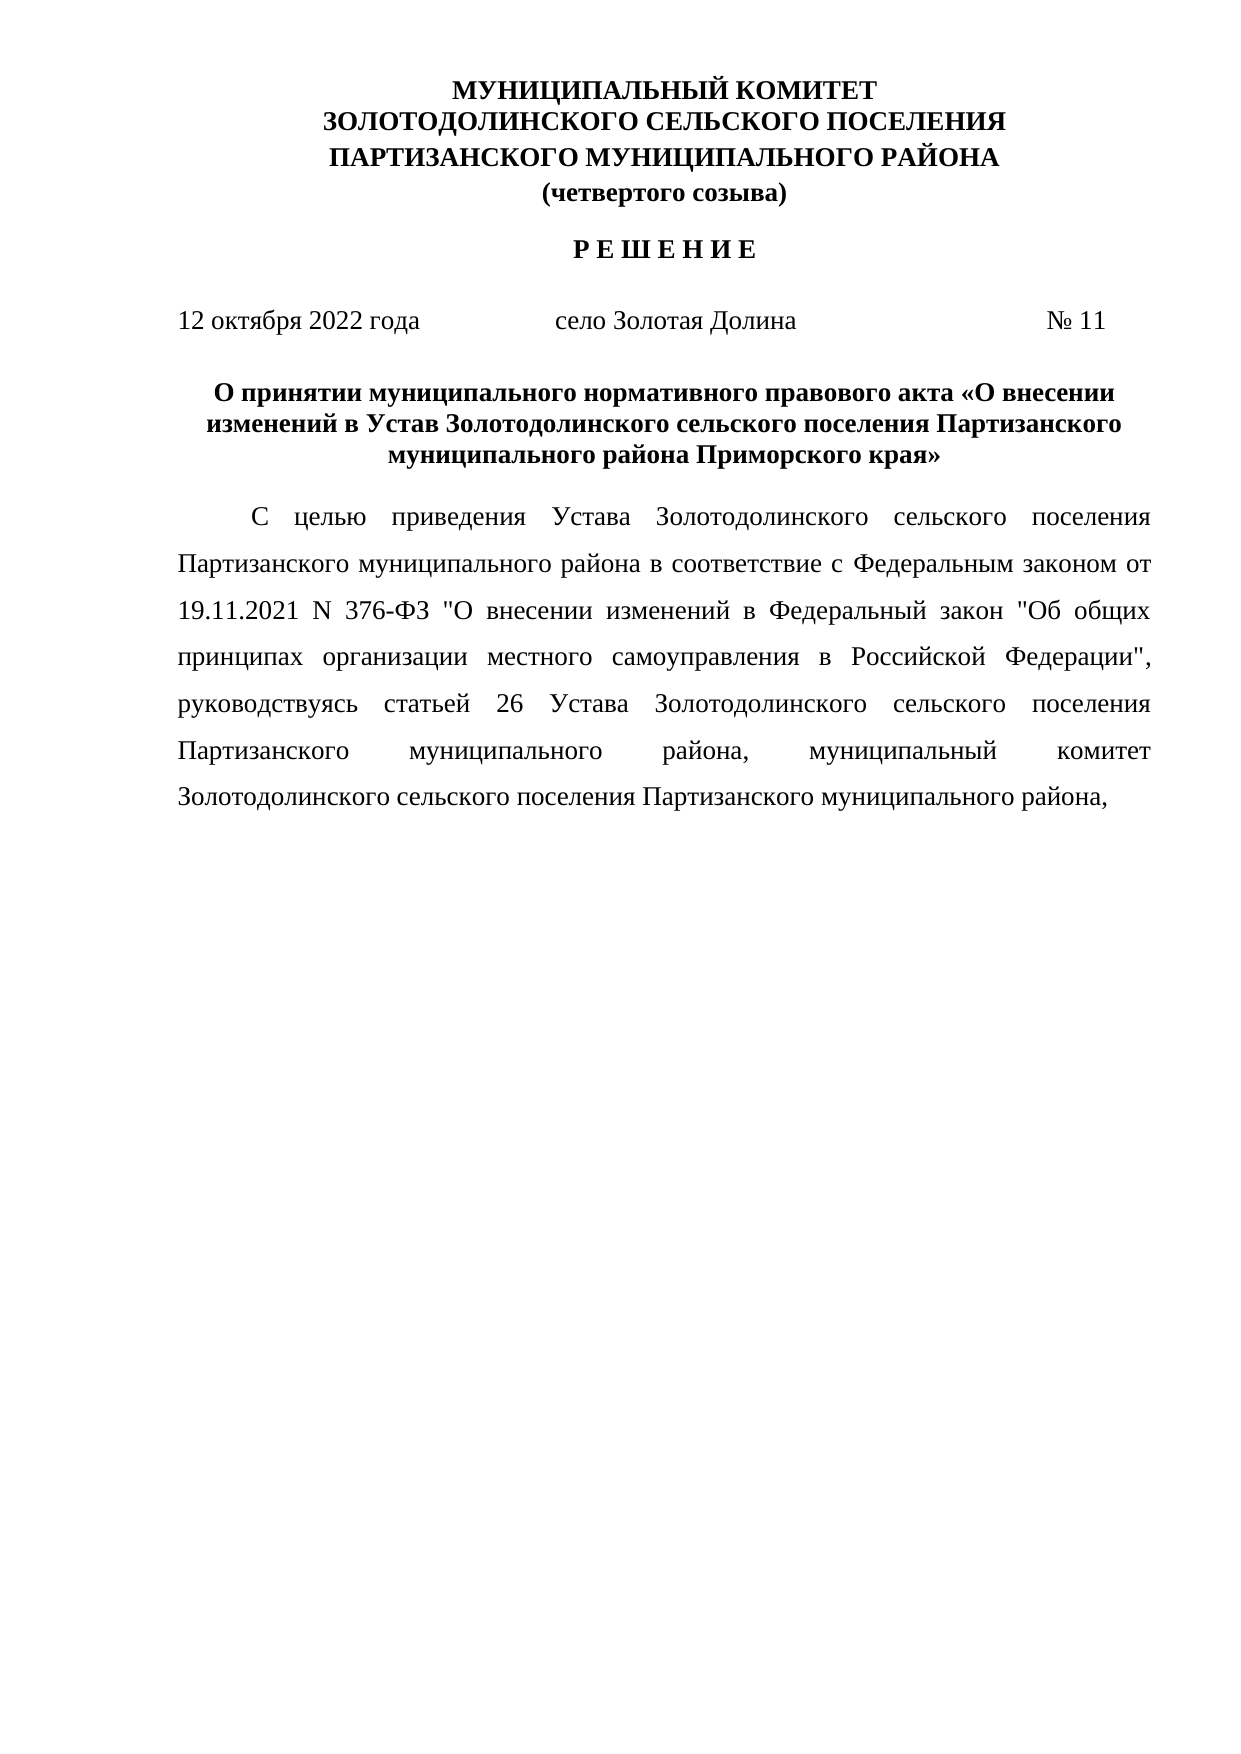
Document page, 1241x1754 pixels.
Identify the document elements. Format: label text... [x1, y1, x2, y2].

text Р Е Ш Е Н И Е [177, 233, 1152, 264]
text (четвертого созыва) [177, 176, 1152, 208]
text ПАРТИЗАНСКОГО МУНИЦИПАЛЬНОГО РАЙОНА [177, 141, 1152, 172]
text 12 октября 2022 года село Золотая Долина № 11 [177, 304, 1152, 336]
text МУНИЦИПАЛЬНЫЙ КОМИТЕТ [177, 74, 1152, 105]
text С целью приведения Устава Золотодолинского сельского поселения Партизанского муниципального района в соответствие с Федеральным законом от 19.11.2021 N 376-ФЗ "О внесении изменений в Федеральный закон "Об общих принципах организации местного самоуправления в Российской Федерации", руководствуясь статьей 26 Устава Золотодолинского сельского поселения Партизанского муниципального района, муниципальный комитет Золотодолинского сельского поселения Партизанского муниципального района, [177, 501, 1152, 812]
text ЗОЛОТОДОЛИНСКОГО СЕЛЬСКОГО ПОСЕЛЕНИЯ [177, 105, 1152, 136]
text О принятии муниципального нормативного правового акта «О внесении изменений в Устав Золотодолинского сельского поселения Партизанского муниципального района Приморского края» [177, 376, 1152, 469]
